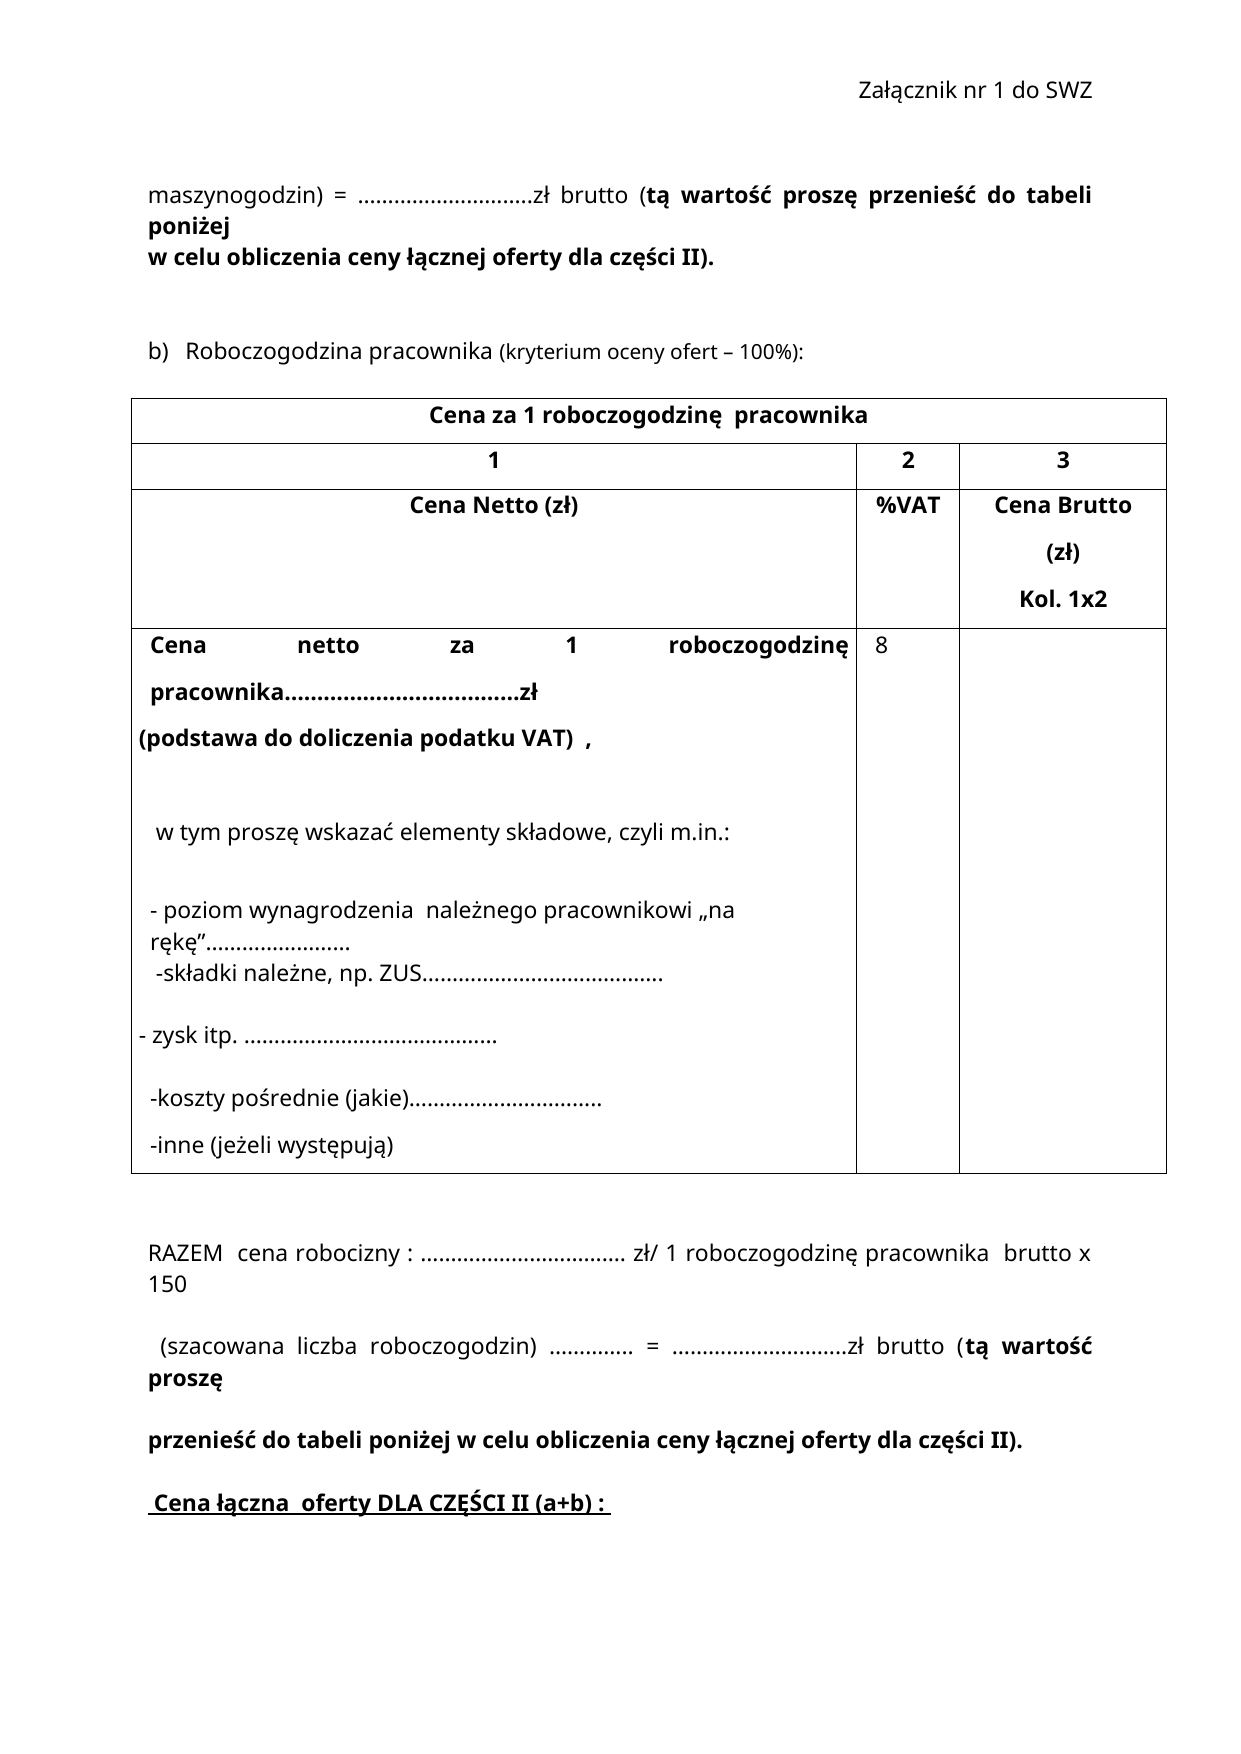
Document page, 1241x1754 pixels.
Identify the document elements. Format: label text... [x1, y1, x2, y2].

text maszynogodzin) = ………………………..zł brutto (tą wartość proszę przenieść do tabeli poniżej w celu obliczenia ceny łącznej oferty dla części II). [148, 179, 1093, 273]
table_cell Cena Brutto (zł) Kol. 1x2 [960, 490, 1166, 628]
table_cell Cena netto za 1 roboczogodzinę pracownika………………………………zł (podstawa do doliczenia podatku VAT) , w tym proszę wskazać elementy składowe, czyli m.in.: - poziom wynagrodzenia należnego pracownikowi „na rękę”…………………… -składki należne, np. ZUS…………………………………. - zysk itp. …………………………………… -koszty pośrednie (jakie)………………………….. -inne (jeżeli występują) [132, 629, 856, 1173]
table_cell %VAT [857, 490, 959, 628]
table_cell [960, 629, 1166, 1173]
table_cell 8 [857, 629, 959, 1173]
table_header Cena za 1 roboczogodzinę pracownika [132, 399, 1166, 443]
table_cell 1 [132, 444, 856, 488]
text przenieść do tabeli poniżej w celu obliczenia ceny łącznej oferty dla części II). [148, 1424, 1093, 1455]
list Roboczogodzina pracownika (kryterium oceny ofert – 100%): [148, 335, 1093, 366]
text Cena łączna oferty DLA CZĘŚCI II (a+b) : [148, 1487, 1093, 1518]
text RAZEM cena robocizny : ………………………….… zł/ 1 roboczogodzinę pracownika brutto x 150 [148, 1237, 1093, 1299]
table_cell Cena Netto (zł) [132, 490, 856, 628]
text (szacowana liczba roboczogodzin) ………….. = ………………………..zł brutto (tą wartość proszę [148, 1330, 1093, 1393]
table_cell 3 [960, 444, 1166, 488]
table_cell 2 [857, 444, 959, 488]
